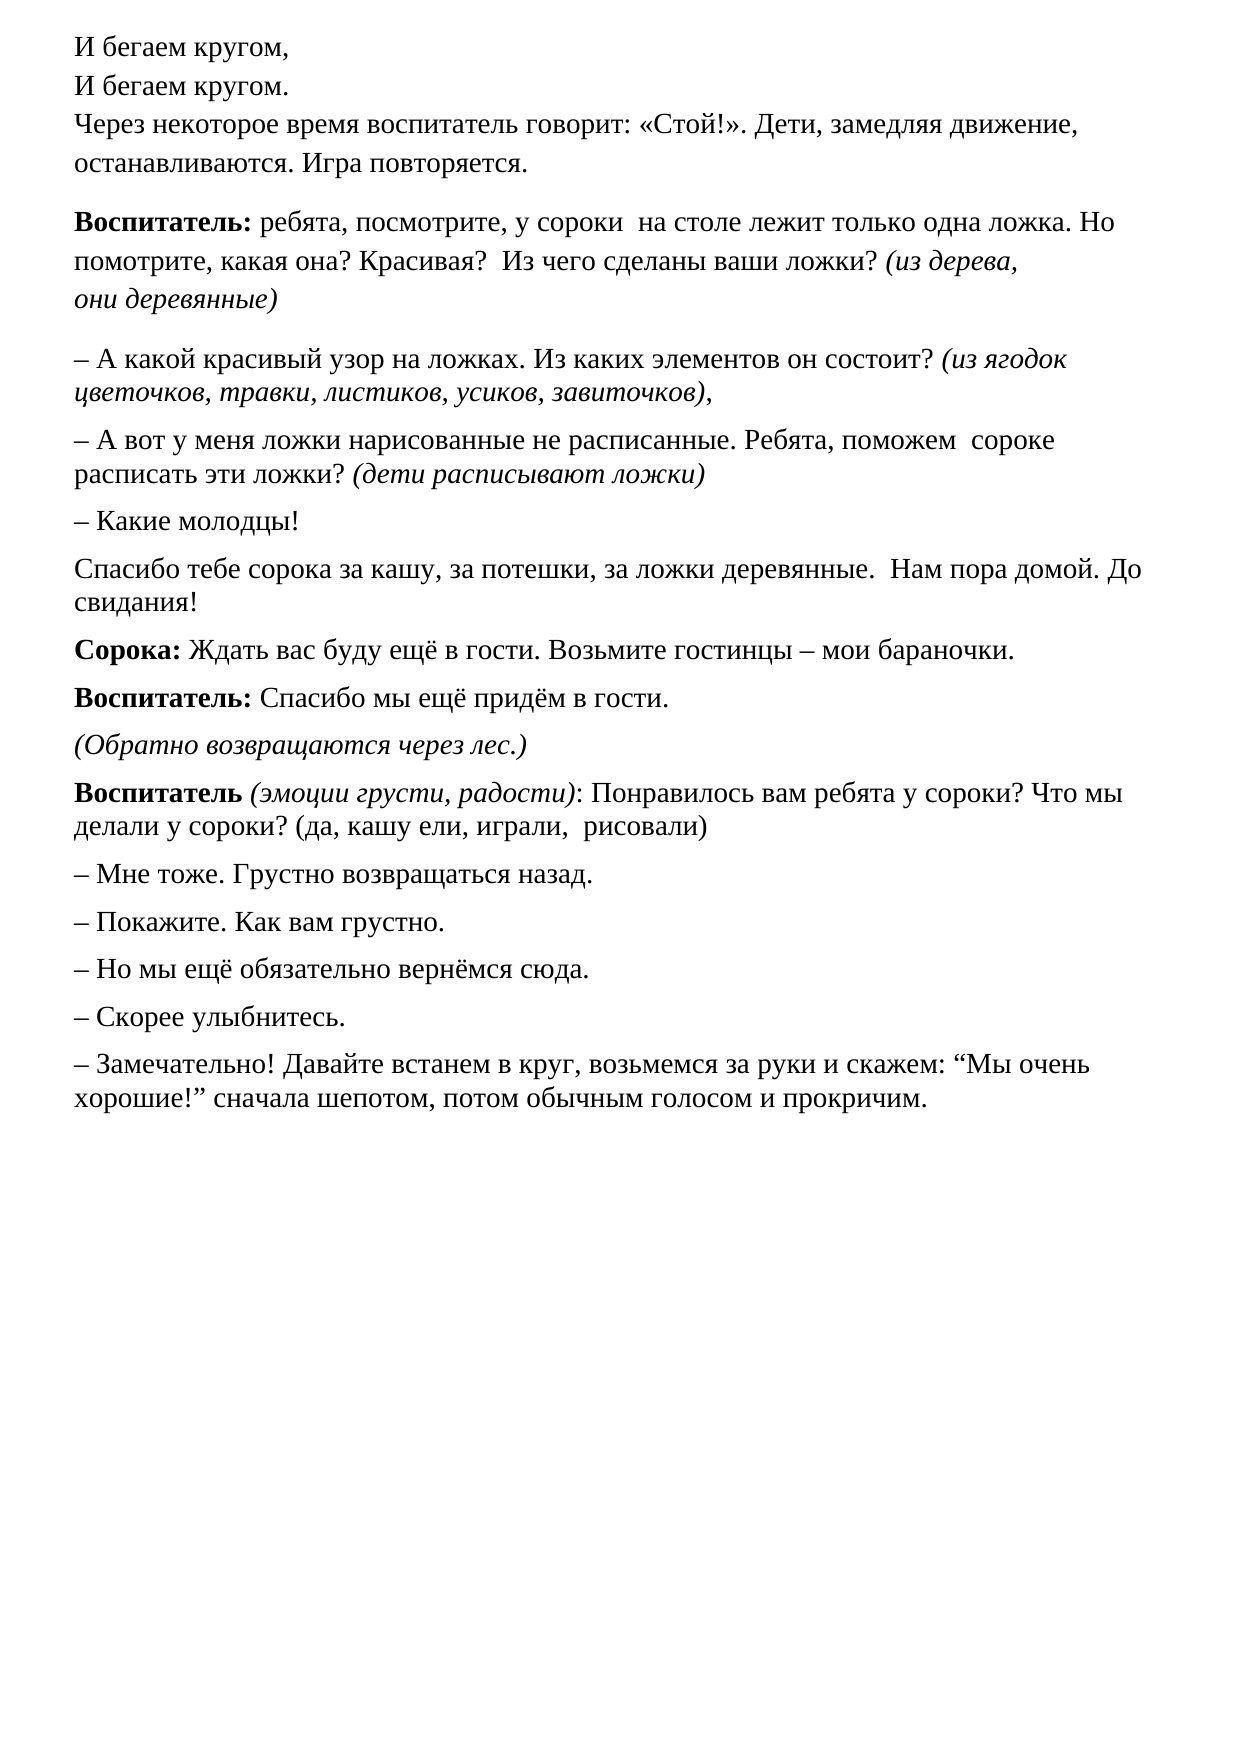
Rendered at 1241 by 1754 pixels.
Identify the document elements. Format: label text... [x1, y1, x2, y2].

text – Мне тоже. Грустно возвращаться назад. [74, 856, 1152, 889]
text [74, 29, 1152, 179]
text (Обратно возвращаются через лес.) [74, 727, 1152, 761]
text – Какие молодцы! [74, 503, 1152, 537]
text Воспитатель: Спасибо мы ещё придём в гости. [74, 680, 1152, 713]
text – Покажите. Как вам грустно. [74, 904, 1152, 937]
text – Скорее улыбнитесь. [74, 999, 1152, 1032]
text Спасибо тебе сорока за кашу, за потешки, за ложки деревянные. Нам пора домой. До свидания! [74, 551, 1152, 618]
text – Замечательно! Давайте встанем в круг, возьмемся за руки и скажем: “Мы очень хорошие!” сначала шепотом, потом обычным голосом и прокричим. [74, 1046, 1152, 1113]
text – А вот у меня ложки нарисованные не расписанные. Ребята, поможем сороке расписать эти ложки? (дети расписывают ложки) [74, 422, 1152, 489]
text Воспитатель (эмоции грусти, радости): Понравилось вам ребята у сороки? Что мы делали у сороки? (да, кашу ели, играли, рисовали) [74, 775, 1152, 842]
text – Но мы ещё обязательно вернёмся сюда. [74, 951, 1152, 985]
text – А какой красивый узор на ложках. Из каких элементов он состоит? (из ягодок цветочков, травки, листиков, усиков, завиточков), [74, 341, 1152, 408]
text Воспитатель: ребята, посмотрите, у сороки на столе лежит только одна ложка. Но помотрите, какая она? Красивая? Из чего сделаны ваши ложки? (из дерева, они деревянные) [74, 204, 1152, 315]
text Сорока: Ждать вас буду ещё в гости. Возьмите гостинцы – мои бараночки. [74, 632, 1152, 666]
